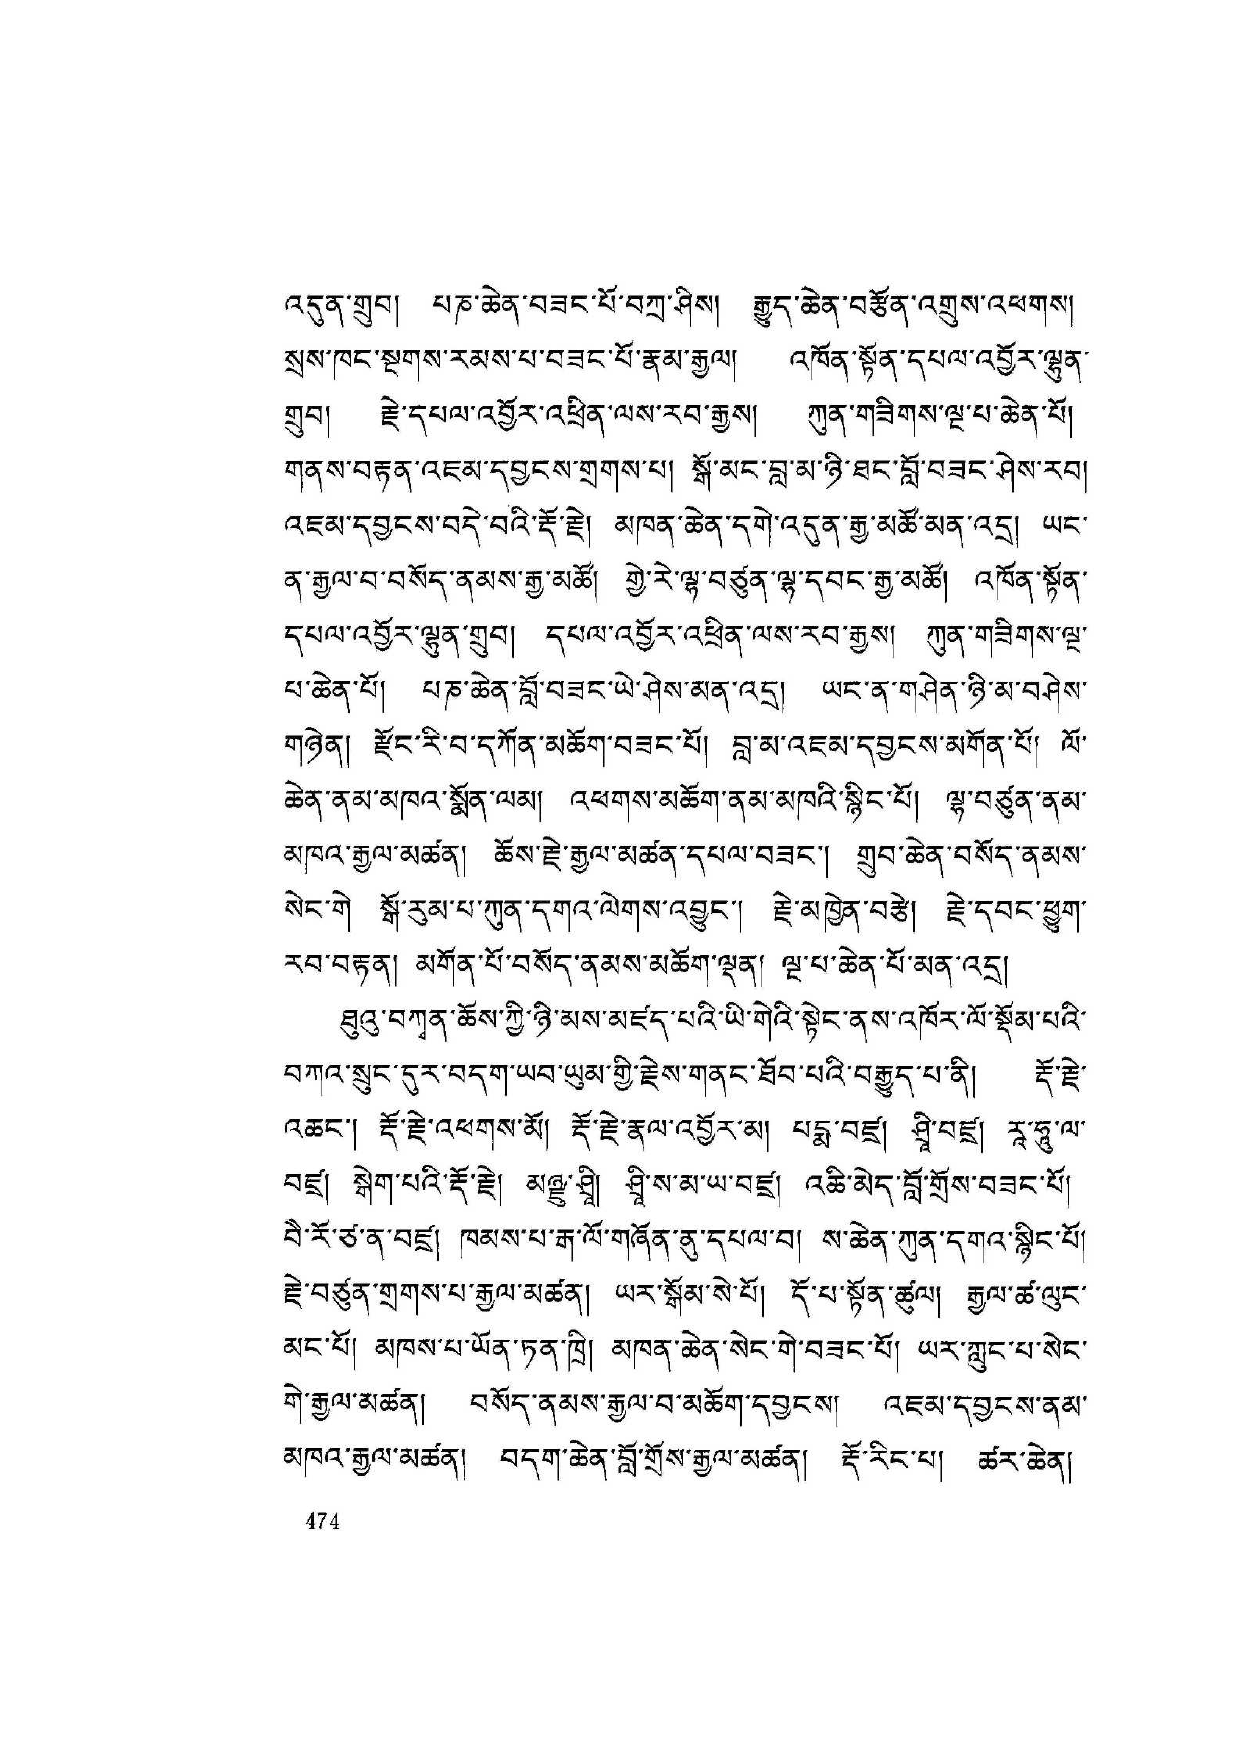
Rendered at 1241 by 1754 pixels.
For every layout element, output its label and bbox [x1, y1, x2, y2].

picture [150, 150, 1144, 1591]
